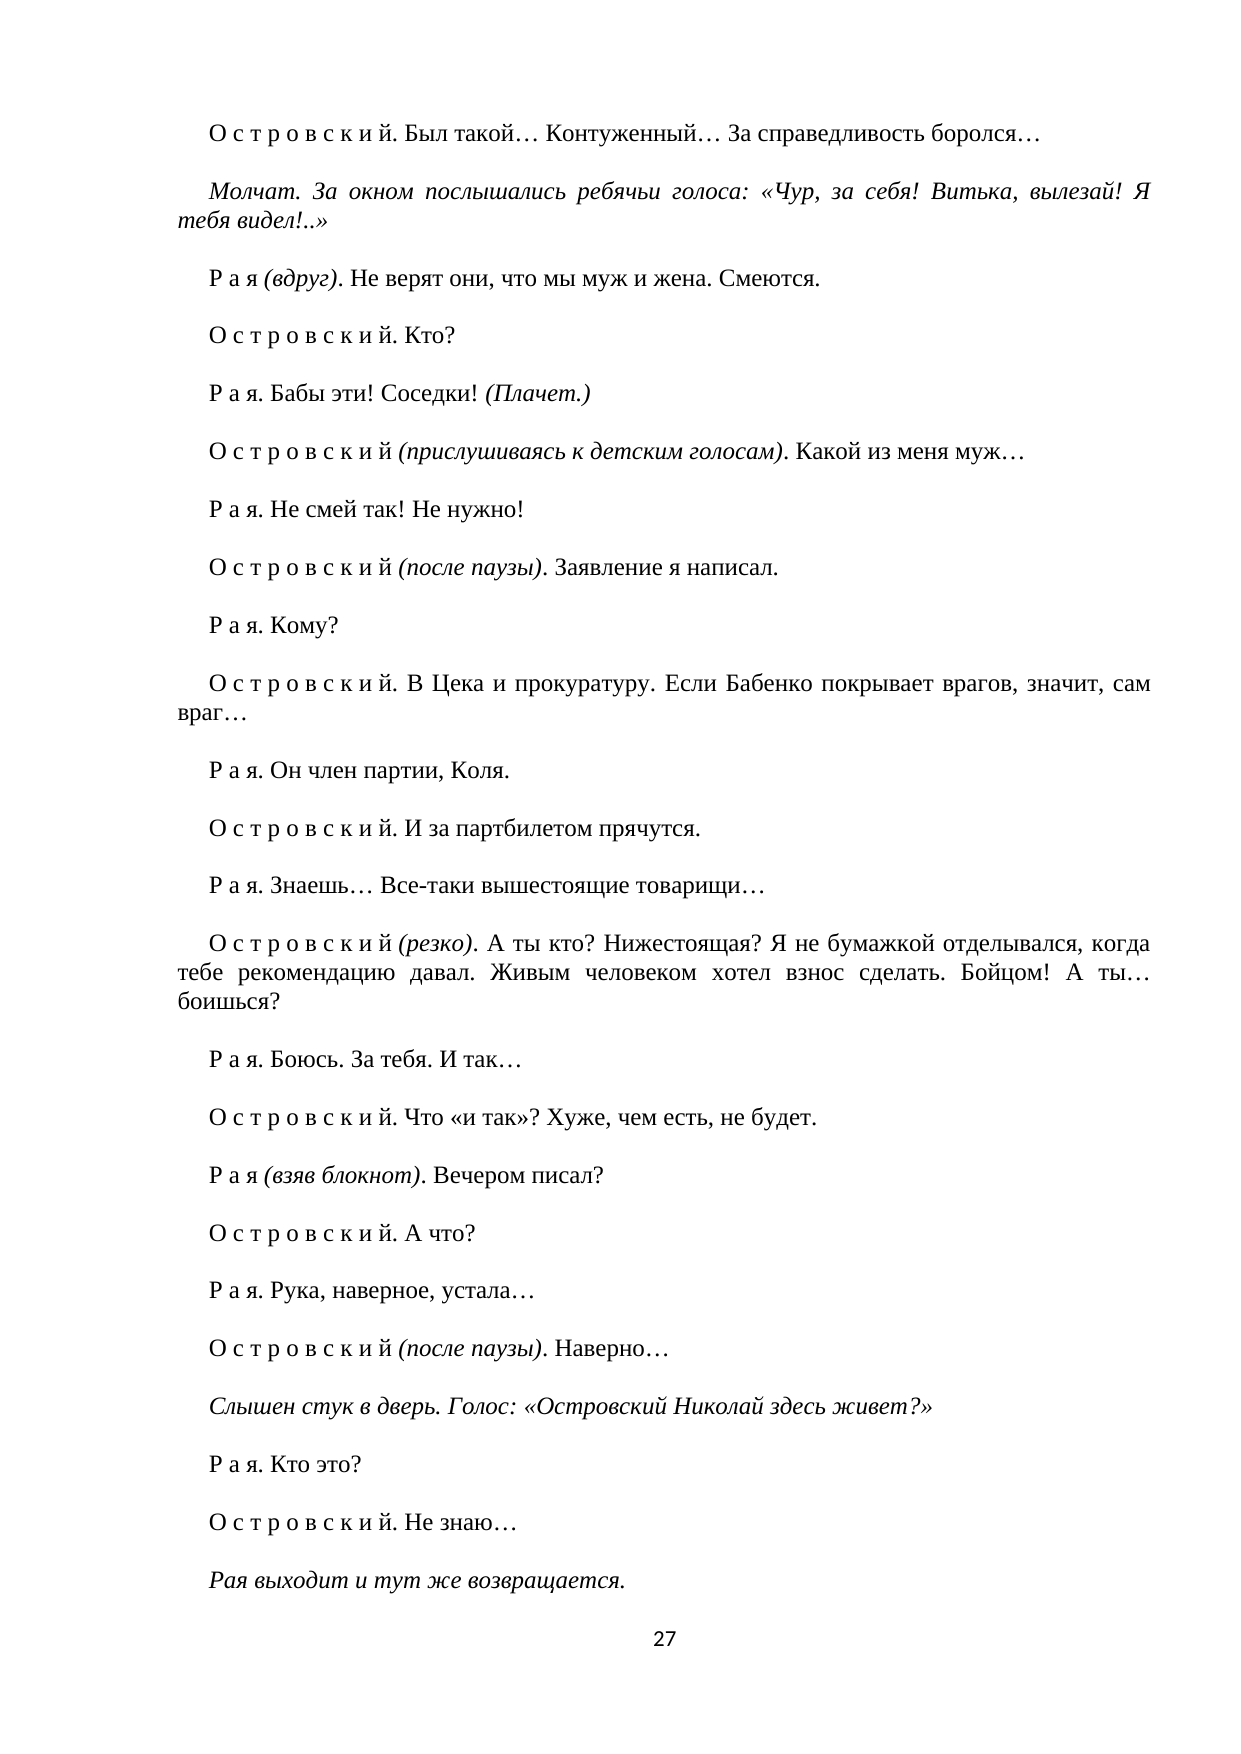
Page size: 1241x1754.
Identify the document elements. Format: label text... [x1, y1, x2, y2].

text Рая выходит и тут же возвращается. [177, 1565, 1152, 1594]
text Слышен стук в дверь. Голос: «Островский Николай здесь живет?» [177, 1391, 1152, 1420]
text Р а я. Кто это? [177, 1449, 1152, 1478]
text О с т р о в с к и й. В Цека и прокуратуру. Если Бабенко покрывает врагов, значит, сам враг… [177, 668, 1152, 726]
text О с т р о в с к и й (резко). А ты кто? Нижестоящая? Я не бумажкой отделывался, когда тебе рекомендацию давал. Живым человеком хотел взнос сделать. Бойцом! А ты… боишься? [177, 928, 1152, 1015]
text Р а я. Бабы эти! Соседки! (Плачет.) [177, 378, 1152, 407]
text Молчат. За окном послышались ребячьи голоса: «Чур, за себя! Витька, вылезай! Я тебя видел!..» [177, 176, 1152, 233]
text О с т р о в с к и й. Был такой… Контуженный… За справедливость боролся… [177, 118, 1152, 147]
text Р а я. Не смей так! Не нужно! [177, 494, 1152, 523]
text Р а я. Боюсь. За тебя. И так… [177, 1044, 1152, 1073]
text Р а я (вдруг). Не верят они, что мы муж и жена. Смеются. [177, 263, 1152, 291]
text О с т р о в с к и й (после паузы). Заявление я написал. [177, 552, 1152, 581]
text Р а я. Он член партии, Коля. [177, 755, 1152, 783]
text О с т р о в с к и й. Кто? [177, 321, 1152, 349]
text Р а я (взяв блокнот). Вечером писал? [177, 1160, 1152, 1188]
text О с т р о в с к и й (прислушиваясь к детским голосам). Какой из меня муж… [177, 436, 1152, 465]
text Р а я. Знаешь… Все-таки вышестоящие товарищи… [177, 871, 1152, 899]
text О с т р о в с к и й. Что «и так»? Хуже, чем есть, не будет. [177, 1102, 1152, 1131]
text О с т р о в с к и й. И за партбилетом прячутся. [177, 813, 1152, 841]
text Р а я. Кому? [177, 610, 1152, 639]
text Р а я. Рука, наверное, устала… [177, 1276, 1152, 1304]
text О с т р о в с к и й. Не знаю… [177, 1507, 1152, 1536]
text О с т р о в с к и й (после паузы). Наверно… [177, 1333, 1152, 1362]
text О с т р о в с к и й. А что? [177, 1218, 1152, 1246]
